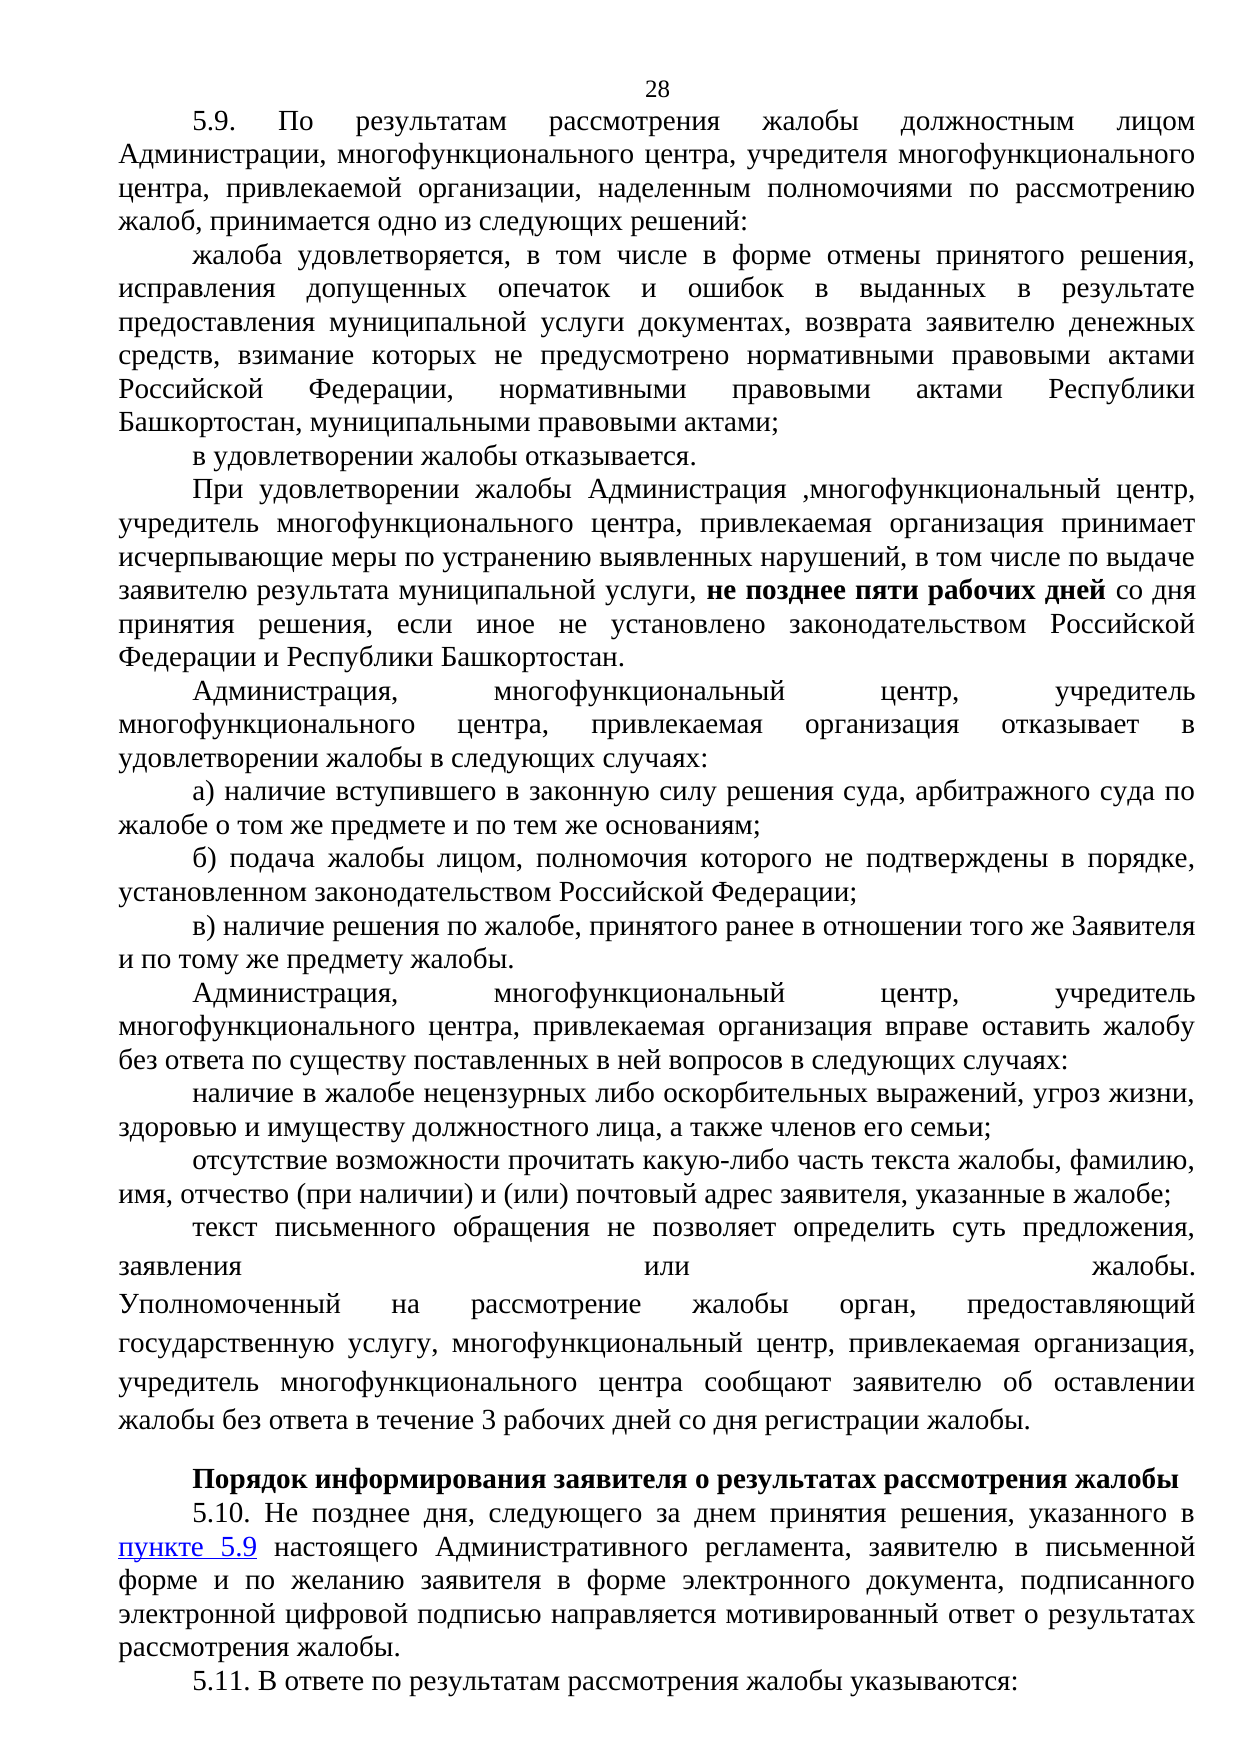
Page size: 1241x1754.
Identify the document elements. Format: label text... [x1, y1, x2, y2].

text Администрация, многофункциональный центр, учредитель многофункционального центра, привлекаемая организация отказывает в удовлетворении жалобы в следующих случаях: [118, 673, 1196, 773]
text жалоба удовлетворяется, в том числе в форме отмены принятого решения, исправления допущенных опечаток и ошибок в выданных в результате предоставления муниципальной услуги документах, возврата заявителю денежных средств, взимание которых не предусмотрено нормативными правовыми актами Российской Федерации, нормативными правовыми актами Республики Башкортостан, муниципальными правовыми актами; [118, 237, 1196, 438]
text а) наличие вступившего в законную силу решения суда, арбитражного суда по жалобе о том же предмете и по тем же основаниям; [118, 773, 1196, 841]
text Администрация, многофункциональный центр, учредитель многофункционального центра, привлекаемая организация вправе оставить жалобу без ответа по существу поставленных в ней вопросов в следующих случаях: [118, 975, 1196, 1075]
text отсутствие возможности прочитать какую-либо часть текста жалобы, фамилию, имя, отчество (при наличии) и (или) почтовый адрес заявителя, указанные в жалобе; [118, 1142, 1196, 1209]
text б) подача жалобы лицом, полномочия которого не подтверждены в порядке, установленном законодательством Российской Федерации; [118, 841, 1196, 908]
text При удовлетворении жалобы Администрация ,многофункциональный центр, учредитель многофункционального центра, привлекаемая организация принимает исчерпывающие меры по устранению выявленных нарушений, в том числе по выдаче заявителю результата муниципальной услуги, не позднее пяти рабочих дней со дня принятия решения, если иное не установлено законодательством Российской Федерации и Республики Башкортостан. [118, 472, 1196, 673]
text наличие в жалобе нецензурных либо оскорбительных выражений, угроз жизни, здоровью и имуществу должностного лица, а также членов его семьи; [118, 1075, 1196, 1142]
text в) наличие решения по жалобе, принятого ранее в отношении того же Заявителя и по тому же предмету жалобы. [118, 908, 1196, 975]
text 5.11. В ответе по результатам рассмотрения жалобы указываются: [118, 1663, 1196, 1696]
text текст письменного обращения не позволяет определить суть предложения, заявления или жалобы. Уполномоченный на рассмотрение жалобы орган, предоставляющий государственную услугу, многофункциональный центр, привлекаемая организация, учредитель многофункционального центра сообщают заявителю об оставлении жалобы без ответа в течение 3 рабочих дней со дня регистрации жалобы. [118, 1209, 1196, 1436]
text 5.9. По результатам рассмотрения жалобы должностным лицом Администрации, многофункционального центра, учредителя многофункционального центра, привлекаемой организации, наделенным полномочиями по рассмотрению жалоб, принимается одно из следующих решений: [118, 103, 1196, 237]
text 5.10. Не позднее дня, следующего за днем принятия решения, указанного в пункте 5.9 настоящего Административного регламента, заявителю в письменной форме и по желанию заявителя в форме электронного документа, подписанного электронной цифровой подписью направляется мотивированный ответ о результатах рассмотрения жалобы. [118, 1495, 1196, 1663]
text Порядок информирования заявителя о результатах рассмотрения жалобы [118, 1462, 1196, 1495]
text в удовлетворении жалобы отказывается. [118, 438, 1196, 472]
